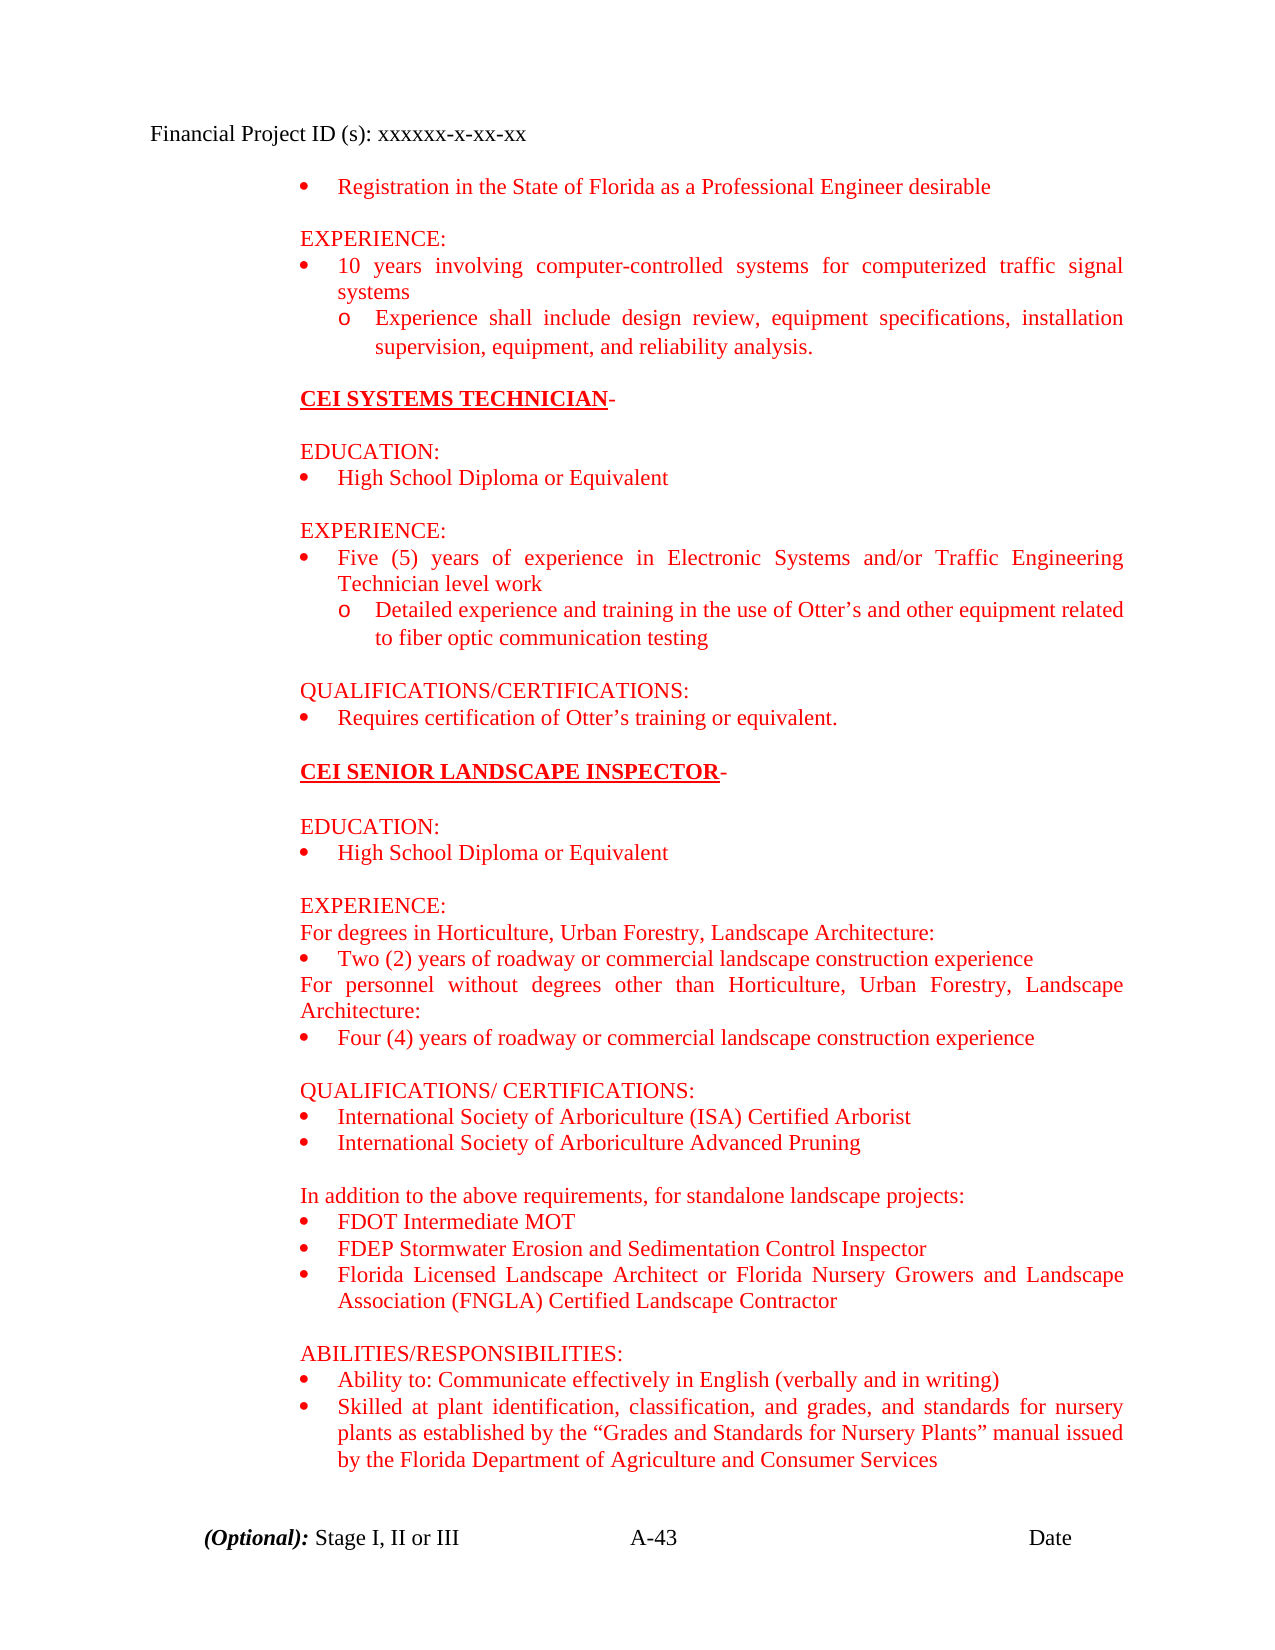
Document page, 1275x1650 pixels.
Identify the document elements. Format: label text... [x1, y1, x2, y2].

list International Society of Arboriculture (ISA) Certified Arborist [300, 1103, 1125, 1129]
list Five (5) years of experience in Electronic Systems and/or Traffic Engineering Technician level work [300, 543, 1125, 596]
text EXPERIENCE: [300, 225, 1125, 252]
list International Society of Arboriculture Advanced Pruning [300, 1129, 1125, 1156]
text ABILITIES/RESPONSIBILITIES: [300, 1340, 1125, 1367]
list FDOT Intermediate MOT [300, 1208, 1125, 1235]
list Skilled at plant identification, classification, and grades, and standards for nursery plants as established by the “Grades and Standards for Nursery Plants” manual issued by the Florida Department of Agriculture and Consumer Services [300, 1393, 1125, 1472]
list Registration in the State of Florida as a Professional Engineer desirable [300, 173, 1125, 199]
list Two (2) years of roadway or commercial landscape construction experience [300, 945, 1125, 971]
list FDEP Stormwater Erosion and Sedimentation Control Inspector [300, 1235, 1125, 1261]
text For degrees in Horticulture, Urban Forestry, Landscape Architecture: [300, 918, 1125, 945]
list High School Diploma or Equivalent [300, 839, 1125, 866]
text In addition to the above requirements, for standalone landscape projects: [300, 1182, 1125, 1208]
text EXPERIENCE: [300, 892, 1125, 918]
list 10 years involving computer-controlled systems for computerized traffic signal systems [300, 252, 1125, 304]
text EDUCATION: [300, 438, 1125, 464]
text QUALIFICATIONS/ CERTIFICATIONS: [300, 1077, 1125, 1103]
list Requires certification of Otter’s training or equivalent. [300, 703, 1125, 730]
list Four (4) years of roadway or commercial landscape construction experience [300, 1024, 1125, 1050]
list Ability to: Communicate effectively in English (verbally and in writing) [300, 1367, 1125, 1393]
text CEI SYSTEMS TECHNICIAN- [300, 385, 1125, 412]
list Florida Licensed Landscape Architect or Florida Nursery Growers and Landscape Association (FNGLA) Certified Landscape Contractor [300, 1261, 1125, 1314]
text EXPERIENCE: [300, 517, 1125, 543]
text CEI SENIOR LANDSCAPE INSPECTOR- [300, 758, 1125, 785]
text EDUCATION: [300, 813, 1125, 839]
list High School Diploma or Equivalent [300, 464, 1125, 491]
text QUALIFICATIONS/CERTIFICATIONS: [300, 677, 1125, 703]
list Experience shall include design review, equipment specifications, installation supervision, equipment, and reliability analysis. [337, 304, 1125, 359]
text For personnel without degrees other than Horticulture, Urban Forestry, Landscape Architecture: [300, 971, 1125, 1024]
list Detailed experience and training in the use of Otter’s and other equipment related to fiber optic communication testing [337, 596, 1125, 651]
